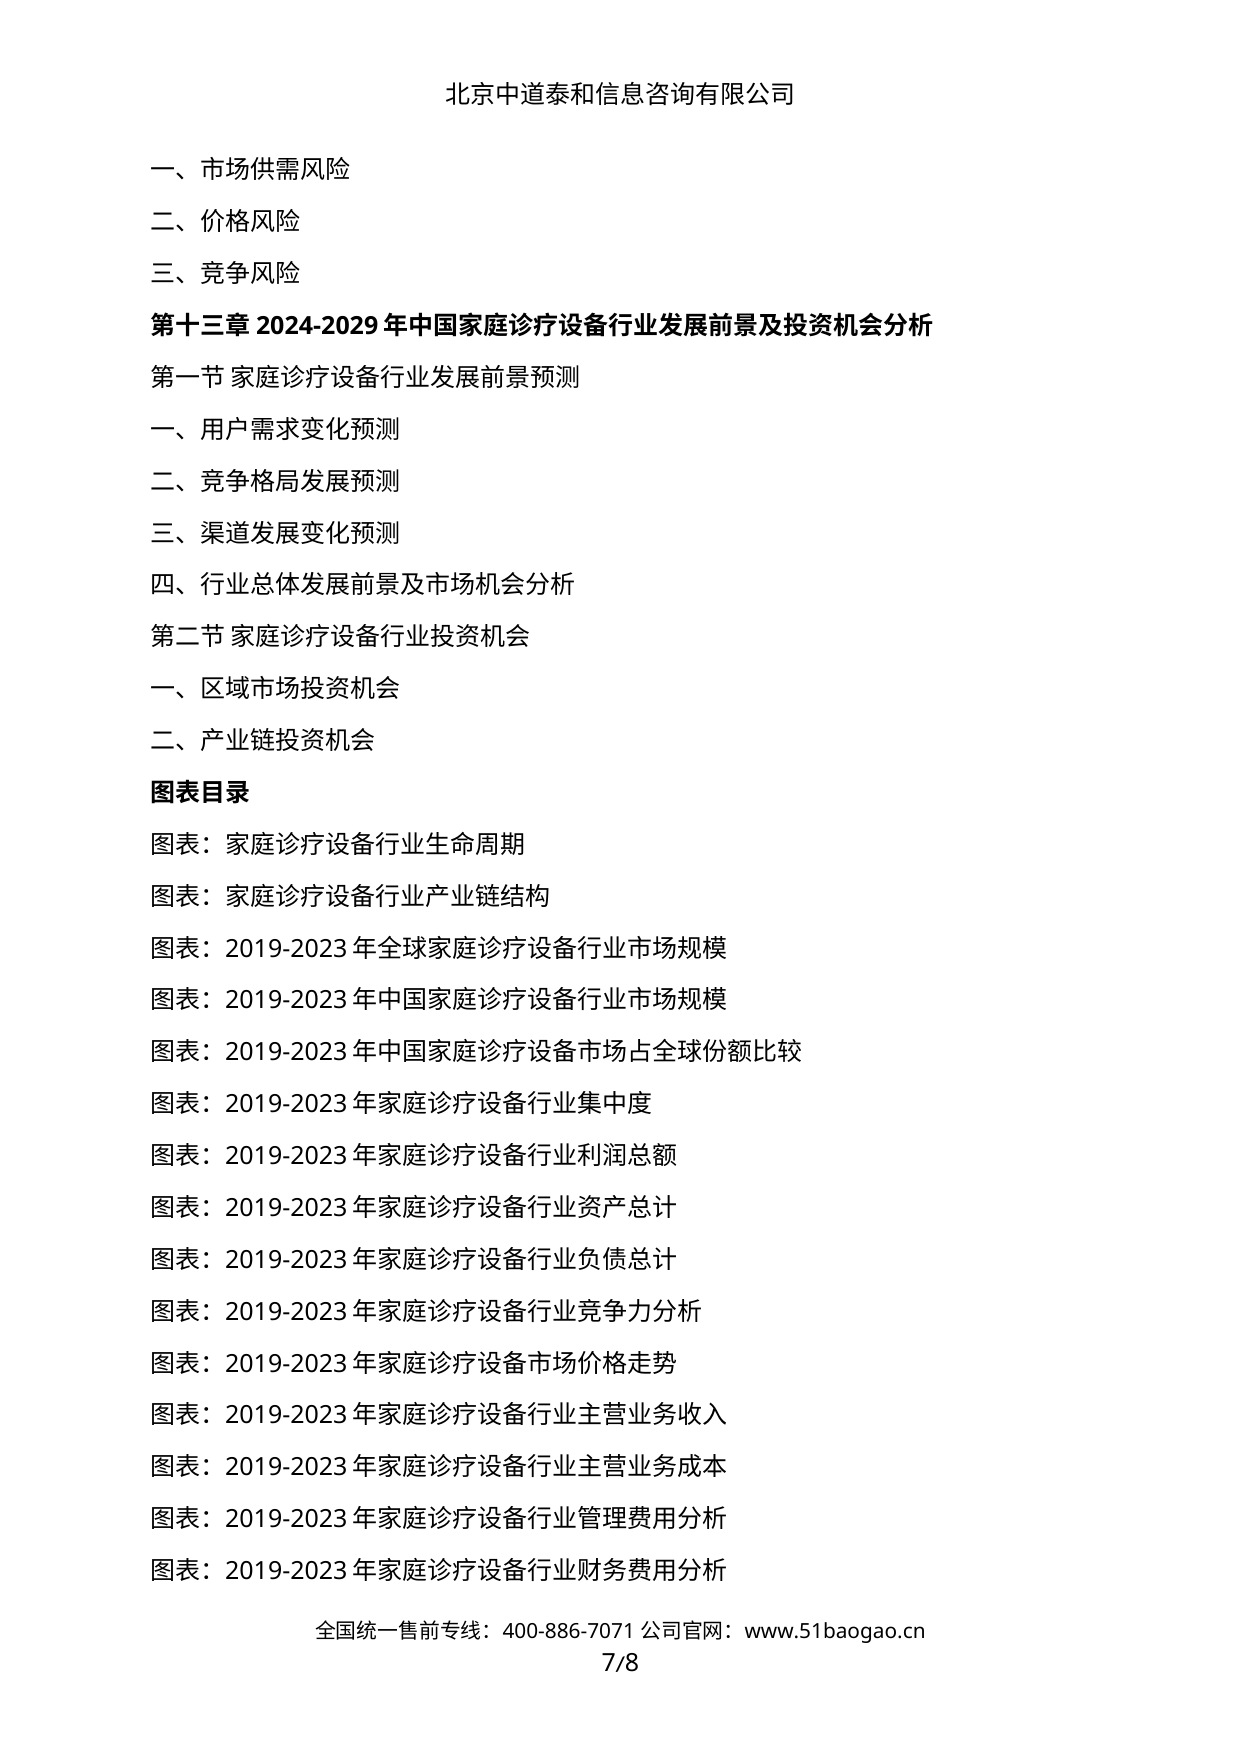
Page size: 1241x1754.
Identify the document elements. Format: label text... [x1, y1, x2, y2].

text 第十三章 2024-2029年中国家庭诊疗设备行业发展前景及投资机会分析 [150, 306, 1090, 342]
text 三、竞争风险 [150, 254, 1090, 290]
text 二、产业链投资机会 [150, 721, 1090, 757]
text 二、价格风险 [150, 202, 1090, 238]
text 图表：2019-2023年中国家庭诊疗设备市场占全球份额比较 [150, 1032, 1090, 1068]
text 四、行业总体发展前景及市场机会分析 [150, 565, 1090, 601]
text 图表：2019-2023年家庭诊疗设备行业管理费用分析 [150, 1499, 1090, 1535]
text 图表：2019-2023年中国家庭诊疗设备行业市场规模 [150, 980, 1090, 1016]
text 图表目录 [150, 772, 1090, 809]
text 一、区域市场投资机会 [150, 669, 1090, 705]
text 一、用户需求变化预测 [150, 409, 1090, 446]
text 图表：家庭诊疗设备行业产业链结构 [150, 876, 1090, 912]
text 图表：2019-2023年家庭诊疗设备行业集中度 [150, 1084, 1090, 1120]
text 三、渠道发展变化预测 [150, 513, 1090, 549]
text 图表：家庭诊疗设备行业生命周期 [150, 824, 1090, 861]
text 图表：2019-2023年家庭诊疗设备行业主营业务成本 [150, 1447, 1090, 1483]
text 图表：2019-2023年家庭诊疗设备行业财务费用分析 [150, 1551, 1090, 1587]
text 一、市场供需风险 [150, 150, 1090, 186]
text 图表：2019-2023年家庭诊疗设备市场价格走势 [150, 1343, 1090, 1379]
text 图表：2019-2023年家庭诊疗设备行业竞争力分析 [150, 1291, 1090, 1327]
text 图表：2019-2023年家庭诊疗设备行业资产总计 [150, 1187, 1090, 1224]
text 图表：2019-2023年全球家庭诊疗设备行业市场规模 [150, 928, 1090, 964]
text 二、竞争格局发展预测 [150, 461, 1090, 497]
text 图表：2019-2023年家庭诊疗设备行业主营业务收入 [150, 1395, 1090, 1431]
text 图表：2019-2023年家庭诊疗设备行业负债总计 [150, 1239, 1090, 1276]
text 第一节 家庭诊疗设备行业发展前景预测 [150, 357, 1090, 394]
text 图表：2019-2023年家庭诊疗设备行业利润总额 [150, 1136, 1090, 1172]
text 第二节 家庭诊疗设备行业投资机会 [150, 617, 1090, 653]
